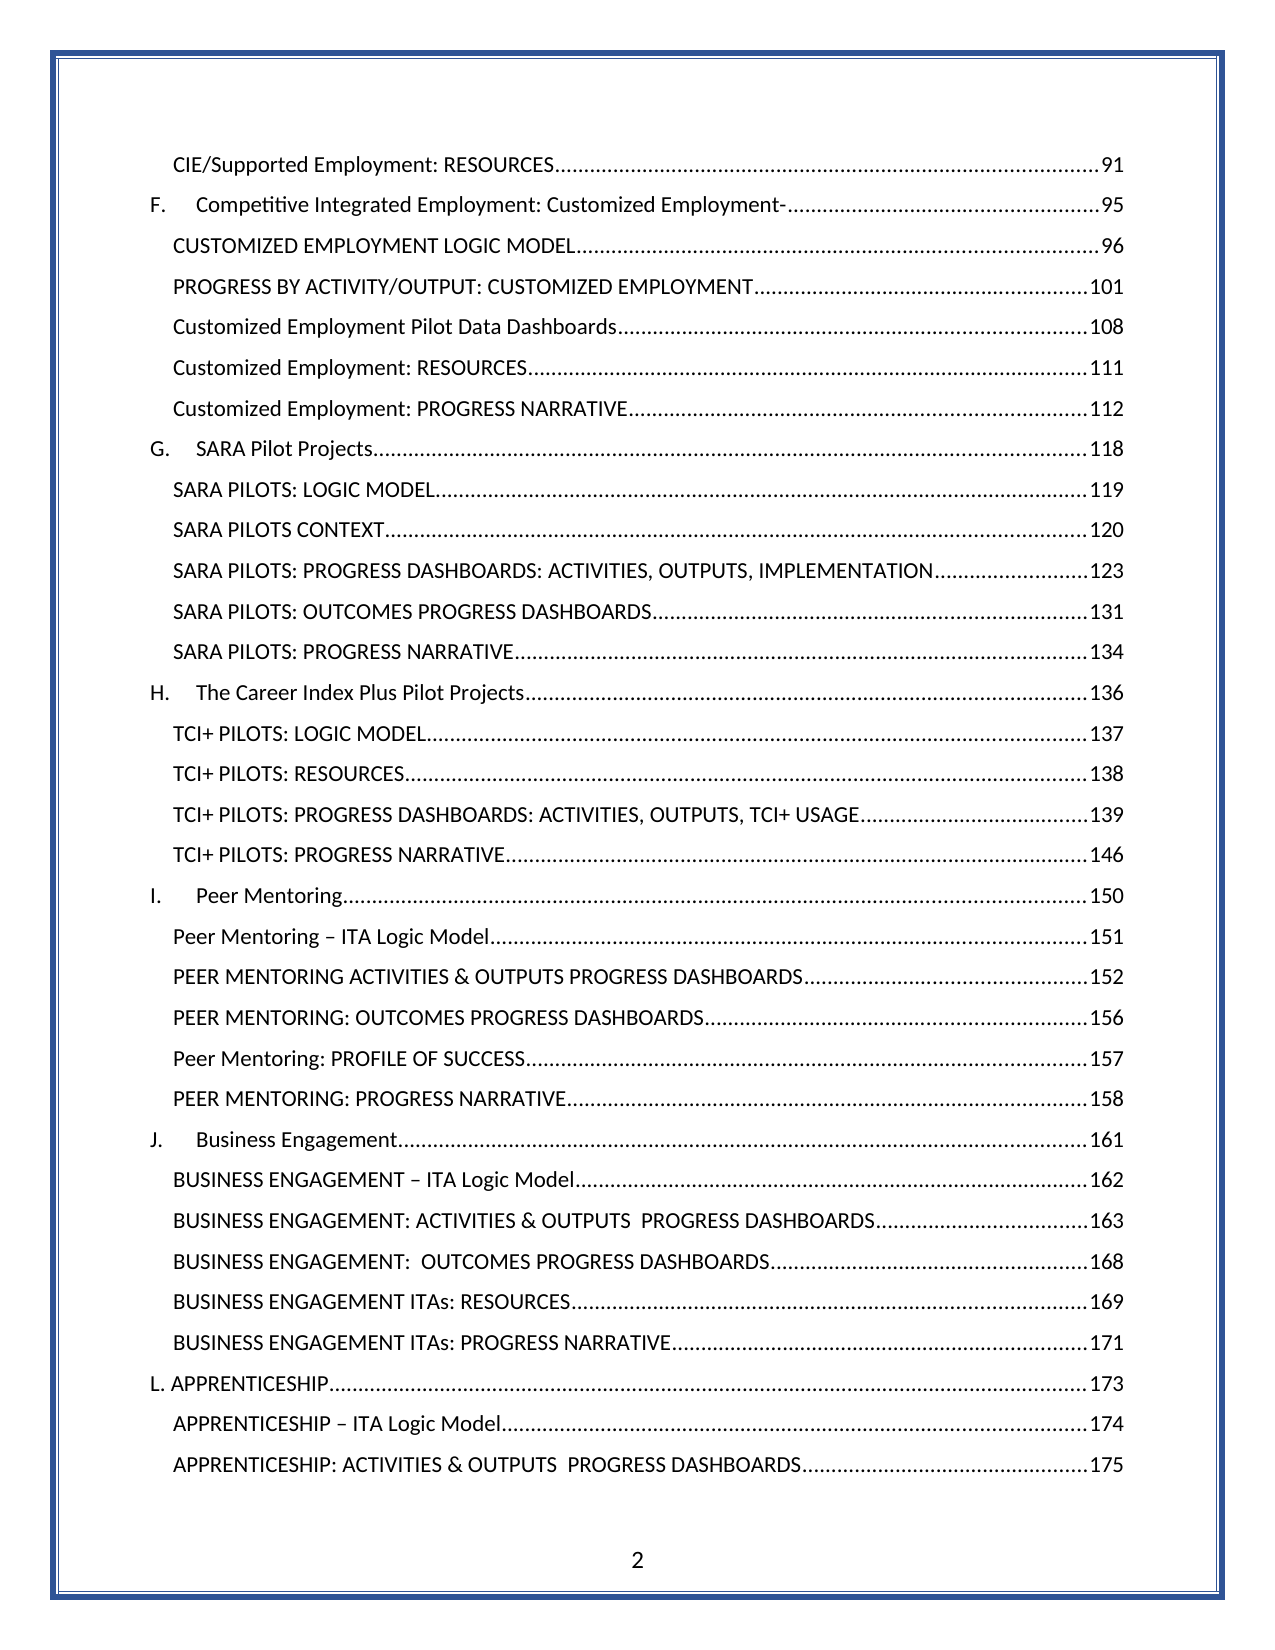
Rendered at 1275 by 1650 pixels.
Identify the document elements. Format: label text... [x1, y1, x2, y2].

text SARA PILOTS: PROGRESS NARRATIVE 134 [173, 637, 1125, 666]
text CIE/Supported Employment: RESOURCES 91 [173, 150, 1125, 178]
text Peer Mentoring – ITA Logic Model 151 [173, 922, 1125, 950]
text I. Peer Mentoring 150 [150, 881, 1125, 909]
text CUSTOMIZED EMPLOYMENT LOGIC MODEL 96 [173, 231, 1125, 259]
text TCI+ PILOTS: LOGIC MODEL 137 [173, 719, 1125, 747]
text SARA PILOTS CONTEXT 120 [173, 516, 1125, 544]
text L. APPRENTICESHIP 173 [150, 1369, 1125, 1397]
text Customized Employment: RESOURCES 111 [173, 353, 1125, 381]
text BUSINESS ENGAGEMENT ITAs: PROGRESS NARRATIVE 171 [173, 1328, 1125, 1356]
text G. SARA Pilot Projects 118 [150, 434, 1125, 462]
text Peer Mentoring: PROFILE OF SUCCESS 157 [173, 1044, 1125, 1072]
text APPRENTICESHIP: ACTIVITIES & OUTPUTS PROGRESS DASHBOARDS 175 [173, 1450, 1125, 1478]
text BUSINESS ENGAGEMENT: ACTIVITIES & OUTPUTS PROGRESS DASHBOARDS 163 [173, 1206, 1125, 1234]
text J. Business Engagement 161 [150, 1125, 1125, 1153]
text F. Competitive Integrated Employment: Customized Employment- 95 [150, 191, 1125, 219]
text Customized Employment Pilot Data Dashboards 108 [173, 312, 1125, 341]
text Peer Mentoring: OUTCOMES PROGRESS DASHBOARDS 156 [173, 1003, 1125, 1031]
text PROGRESS BY ACTIVITY/OUTPUT: CUSTOMIZED EMPLOYMENT 101 [173, 272, 1125, 300]
text APPRENTICESHIP – ITA Logic Model 174 [173, 1409, 1125, 1437]
text Peer Mentoring ACTIVITIES & OUTPUTS PROGRESS DASHBOARDS 152 [173, 962, 1125, 991]
text SARA PILOTS: OUTCOMES PROGRESS DASHBOARDS 131 [173, 597, 1125, 625]
text Peer Mentoring: PROGRESS NARRATIVE 158 [173, 1084, 1125, 1112]
text TCI+ PILOTS: PROGRESS NARRATIVE 146 [173, 841, 1125, 869]
text H. The Career Index Plus Pilot Projects 136 [150, 678, 1125, 706]
text TCI+ PILOTS: PROGRESS DASHBOARDS: ACTIVITIES, OUTPUTS, TCI+ USAGE 139 [173, 800, 1125, 828]
text BUSINESS ENGAGEMENT – ITA Logic Model 162 [173, 1166, 1125, 1194]
text BUSINESS ENGAGEMENT: OUTCOMES PROGRESS DASHBOARDS 168 [173, 1247, 1125, 1275]
text BUSINESS ENGAGEMENT ITAs: RESOURCES 169 [173, 1287, 1125, 1316]
text SARA PILOTS: PROGRESS DASHBOARDS: ACTIVITIES, OUTPUTS, IMPLEMENTATION 123 [173, 556, 1125, 584]
text SARA PILOTS: LOGIC MODEL 119 [173, 475, 1125, 503]
text TCI+ PILOTS: RESOURCES 138 [173, 759, 1125, 787]
text Customized Employment: PROGRESS NARRATIVE 112 [173, 394, 1125, 422]
